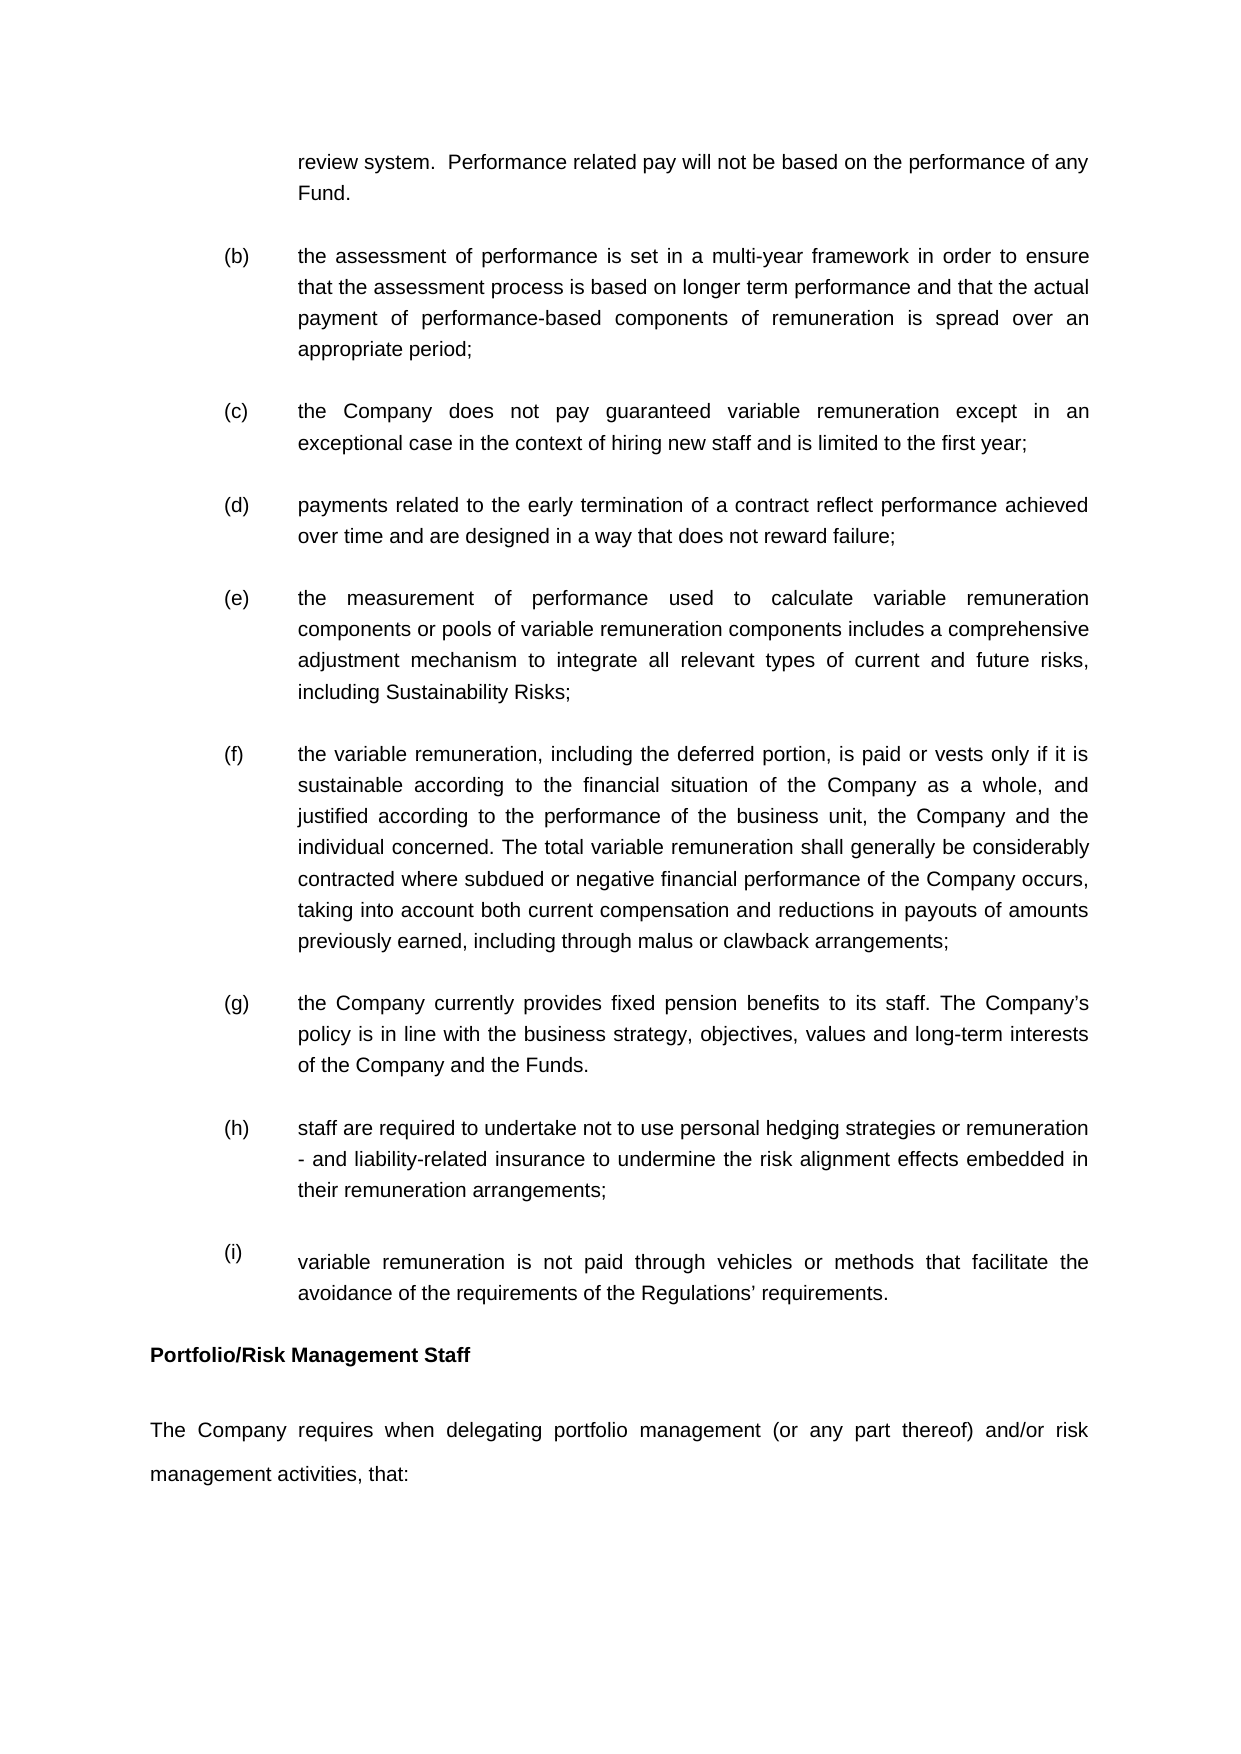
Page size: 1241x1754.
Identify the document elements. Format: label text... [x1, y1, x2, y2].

text (e) the measurement of performance used to calculate variable remuneration components or pools of variable remuneration components includes a comprehensive adjustment mechanism to integrate all relevant types of current and future risks, including Sustainability Risks; [224, 586, 1090, 703]
text (h) staff are required to undertake not to use personal hedging strategies or remuneration - and liability-related insurance to undermine the risk alignment effects embedded in their remuneration arrangements; [224, 1116, 1090, 1202]
text (i) variable remuneration is not paid through vehicles or methods that facilitate the avoidance of the requirements of the Regulations’ requirements. [224, 1240, 1090, 1305]
text (d) payments related to the early termination of a contract reflect performance achieved over time and are designed in a way that does not reward failure; [224, 493, 1090, 548]
text (g) the Company currently provides fixed pension benefits to its staff. The Company’s policy is in line with the business strategy, objectives, values and long-term interests of the Company and the Funds. [224, 991, 1090, 1077]
text Portfolio/Risk Management Staff [150, 1343, 1090, 1377]
text (b) the assessment of performance is set in a multi-year framework in order to ensure that the assessment process is based on longer term performance and that the actual payment of performance-based components of remuneration is spread over an appropriate period; [224, 243, 1090, 361]
text (c) the Company does not pay guaranteed variable remuneration except in an exceptional case in the context of hiring new staff and is limited to the first year; [224, 399, 1090, 454]
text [224, 150, 1090, 205]
text The Company requires when delegating portfolio management (or any part thereof) and/or risk management activities, that: [150, 1418, 1090, 1495]
text (f) the variable remuneration, including the deferred portion, is paid or vests only if it is sustainable according to the financial situation of the Company as a whole, and justified according to the performance of the business unit, the Company and the individual concerned. The total variable remuneration shall generally be considerably contracted where subdued or negative financial performance of the Company occurs, taking into account both current compensation and reductions in payouts of amounts previously earned, including through malus or clawback arrangements; [224, 742, 1090, 953]
